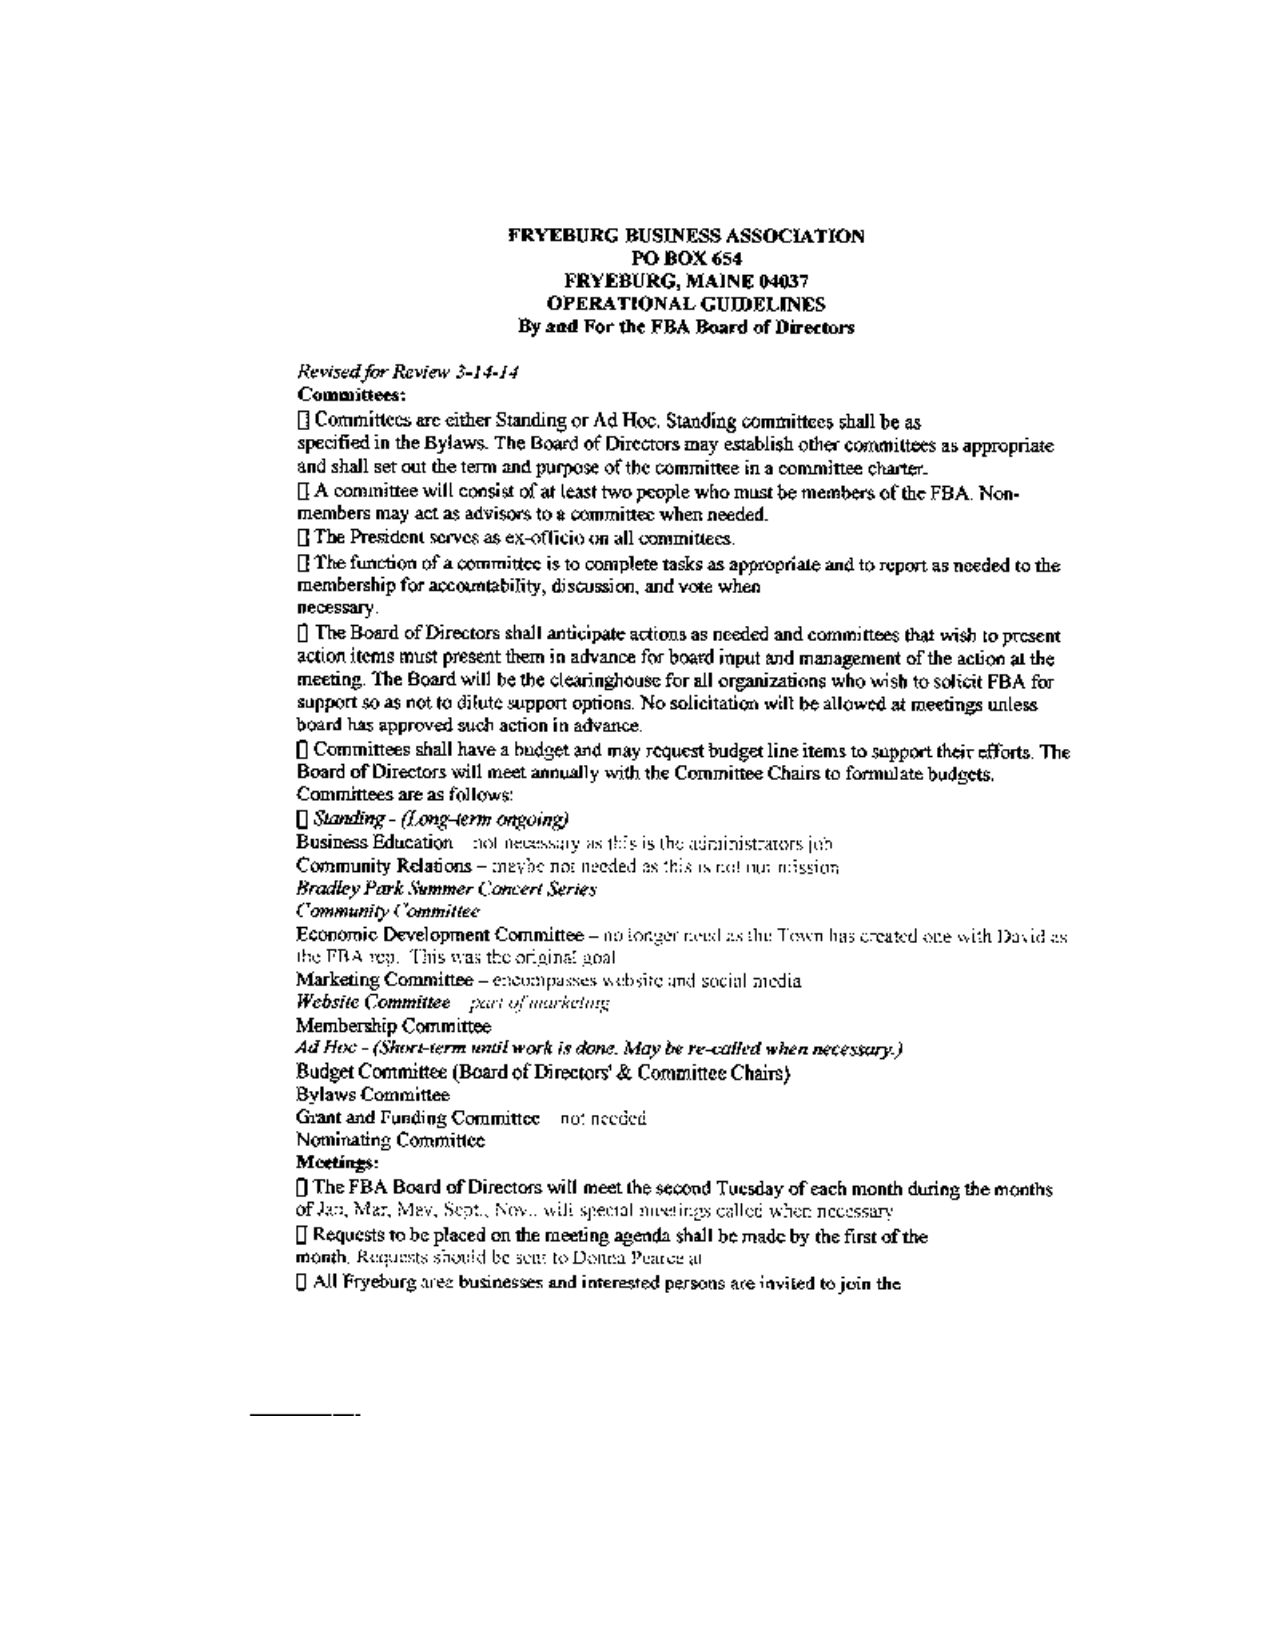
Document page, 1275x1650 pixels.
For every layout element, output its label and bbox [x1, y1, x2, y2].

picture [180, 112, 1170, 1416]
